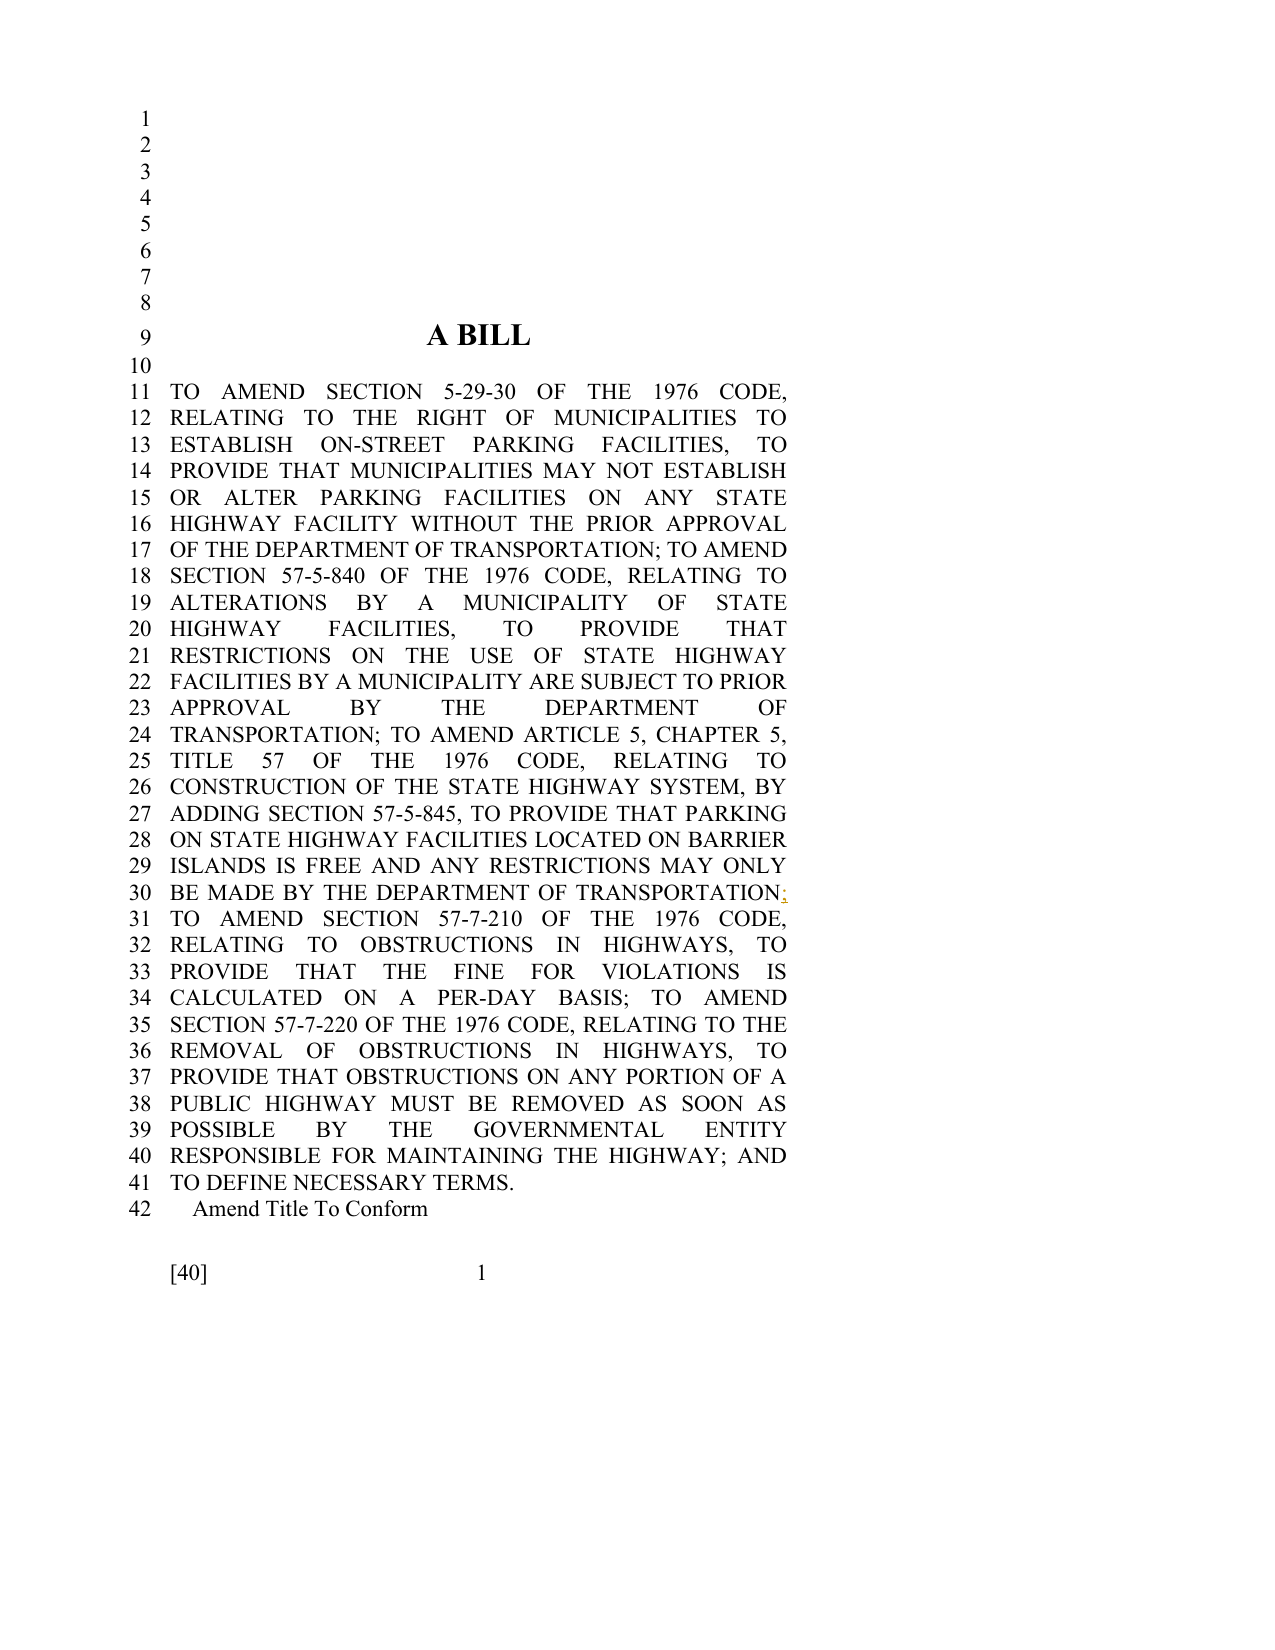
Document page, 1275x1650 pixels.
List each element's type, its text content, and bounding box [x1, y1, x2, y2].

text TO AMEND SECTION 5-29-30 OF THE 1976 CODE, RELATING TO THE RIGHT OF MUNICIPALITIES TO ESTABLISH ON-STREET PARKING FACILITIES, TO PROVIDE THAT MUNICIPALITIES MAY NOT ESTABLISH OR ALTER PARKING FACILITIES ON ANY STATE HIGHWAY FACILITY WITHOUT THE PRIOR APPROVAL OF THE DEPARTMENT OF TRANSPORTATION; TO AMEND SECTION 57-5-840 OF THE 1976 CODE, RELATING TO ALTERATIONS BY A MUNICIPALITY OF STATE HIGHWAY FACILITIES, TO PROVIDE THAT RESTRICTIONS ON THE USE OF STATE HIGHWAY FACILITIES BY A MUNICIPALITY ARE SUBJECT TO PRIOR APPROVAL BY THE DEPARTMENT OF TRANSPORTATION; TO AMEND ARTICLE 5, CHAPTER 5, TITLE 57 OF THE 1976 CODE, RELATING TO CONSTRUCTION OF THE STATE HIGHWAY SYSTEM, BY ADDING SECTION 57-5-845, TO PROVIDE THAT PARKING ON STATE HIGHWAY FACILITIES LOCATED ON BARRIER ISLANDS IS FREE AND ANY RESTRICTIONS MAY ONLY BE MADE BY THE DEPARTMENT OF TRANSPORTATION TO AMEND SECTION 57-7-210 OF THE 1976 CODE, RELATING TO OBSTRUCTIONS IN HIGHWAYS, TO PROVIDE THAT THE FINE FOR VIOLATIONS IS CALCULATED ON A PER-DAY BASIS; TO AMEND SECTION 57-7-220 OF THE 1976 CODE, RELATING TO THE REMOVAL OF OBSTRUCTIONS IN HIGHWAYS, TO PROVIDE THAT OBSTRUCTIONS ON ANY PORTION OF A PUBLIC HIGHWAY MUST BE REMOVED AS SOON AS POSSIBLE BY THE GOVERNMENTAL ENTITY RESPONSIBLE FOR MAINTAINING THE HIGHWAY; AND TO DEFINE NECESSARY TERMS. [169, 378, 787, 1195]
text A BILL [169, 316, 787, 352]
text Amend Title To Conform [169, 1195, 787, 1221]
